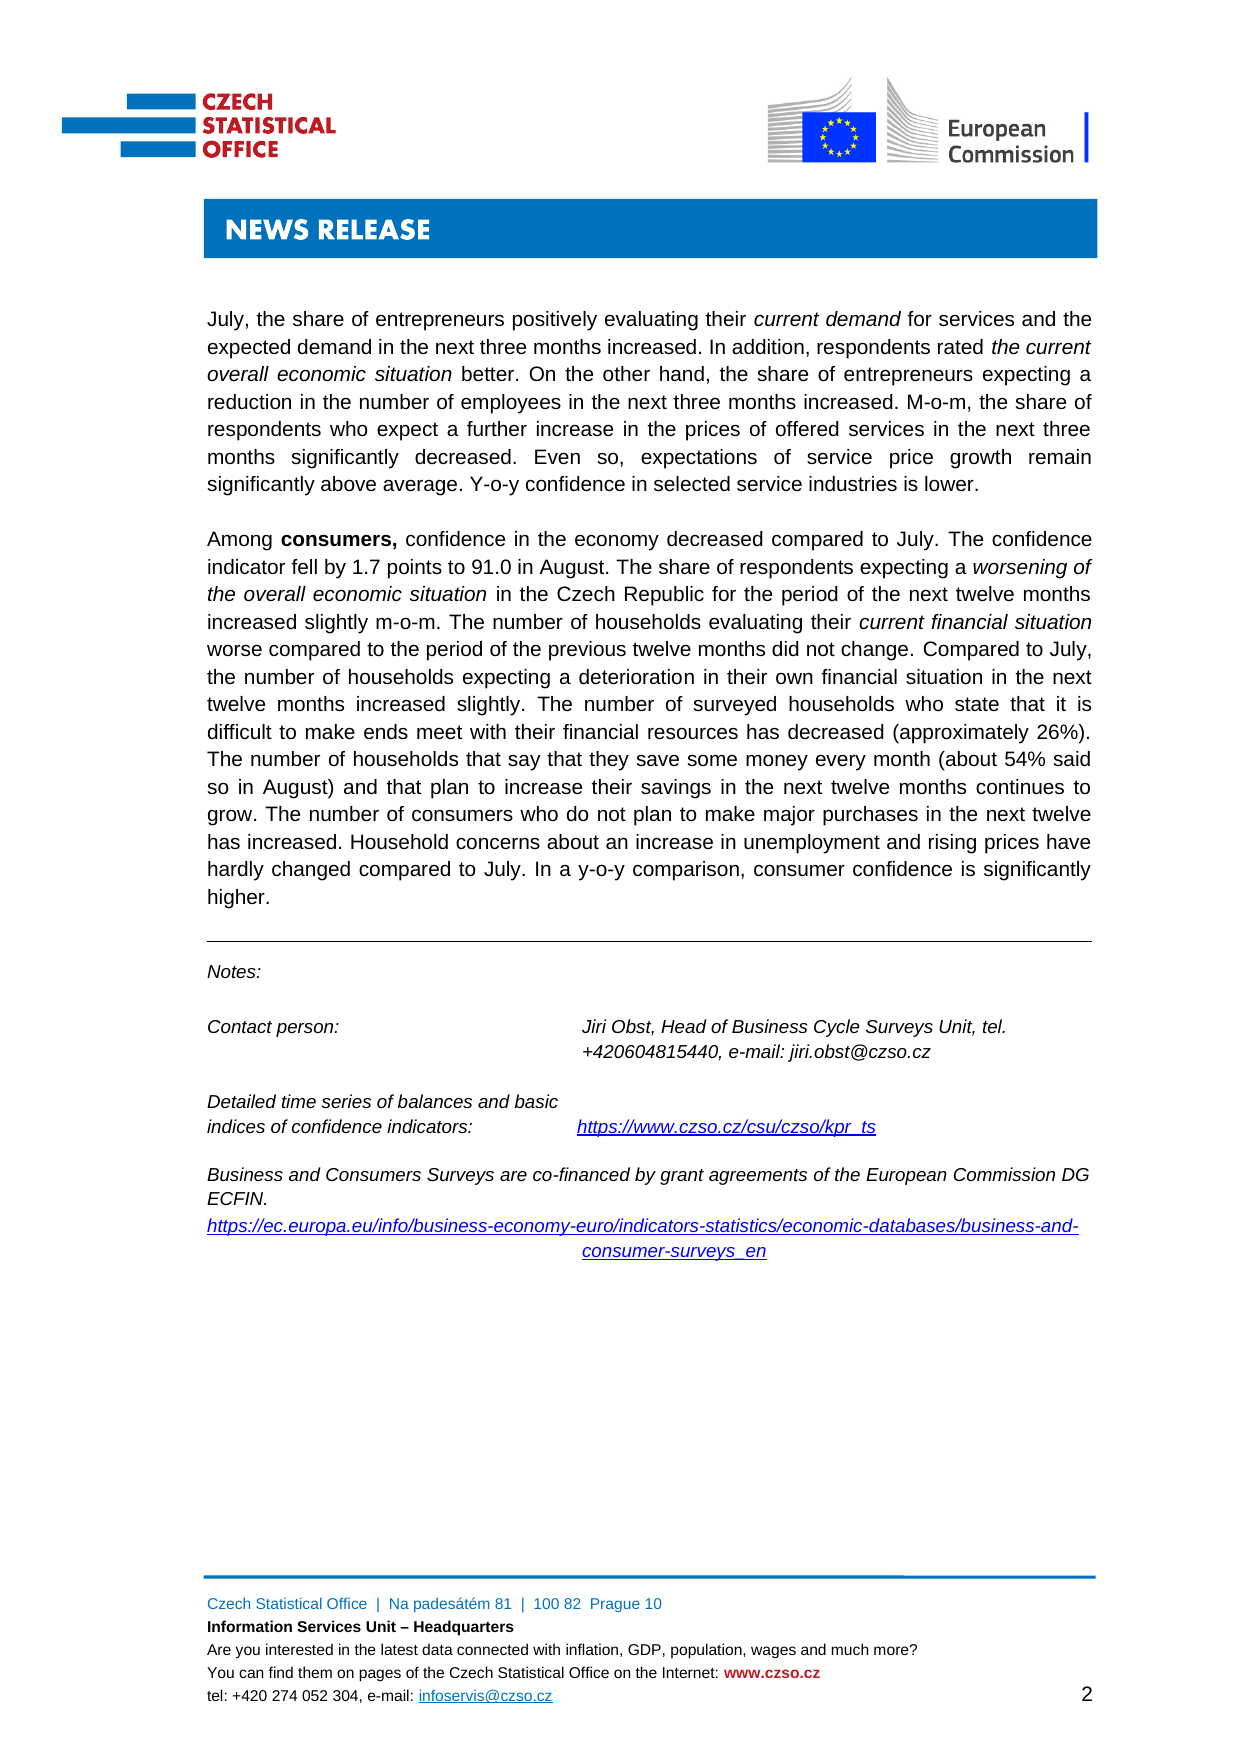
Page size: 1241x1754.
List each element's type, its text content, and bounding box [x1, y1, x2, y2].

text indices of confidence indicators: https://www.czso.cz/csu/czso/kpr_ts [207, 1113, 1092, 1138]
picture [767, 76, 1089, 163]
text Business and Consumers Surveys are co-financed by grant agreements of the European Commission DG ECFIN. [207, 1163, 1092, 1210]
text Notes: [207, 942, 1092, 983]
text https://ec.europa.eu/info/business-economy-euro/indicators-statistics/economic-databases/business-and-consumer-surveys_en [207, 1213, 1092, 1263]
text Detailed time series of balances and basic [207, 1088, 1092, 1113]
text Contact person: Jiri Obst, Head of Business Cycle Surveys Unit, tel. +420604815440, e-mail: jiri.obst@czso.cz [207, 1013, 1092, 1063]
text Among consumers, confidence in the economy decreased compared to July. The confidence indicator fell by 1.7 points to 91.0 in August. The share of respondents expecting a worsening of the overall economic situation in the Czech Republic for the period of the next twelve months increased slightly m-o-m. The number of households evaluating their current financial situation worse compared to the period of the previous twelve months did not change. Compared to July, the number of households expecting a deterioration in their own financial situation in the next twelve months increased slightly. The number of surveyed households who state that it is difficult to make ends meet with their financial resources has decreased (approximately 26%). The number of households that say that they save some money every month (about 54% said so in August) and that plan to increase their savings in the next twelve months continues to grow. The number of consumers who do not plan to make major purchases in the next twelve has increased. Household concerns about an increase in unemployment and rising prices have hardly changed compared to July. In a y-o-y comparison, consumer confidence is significantly higher. [207, 527, 1092, 908]
